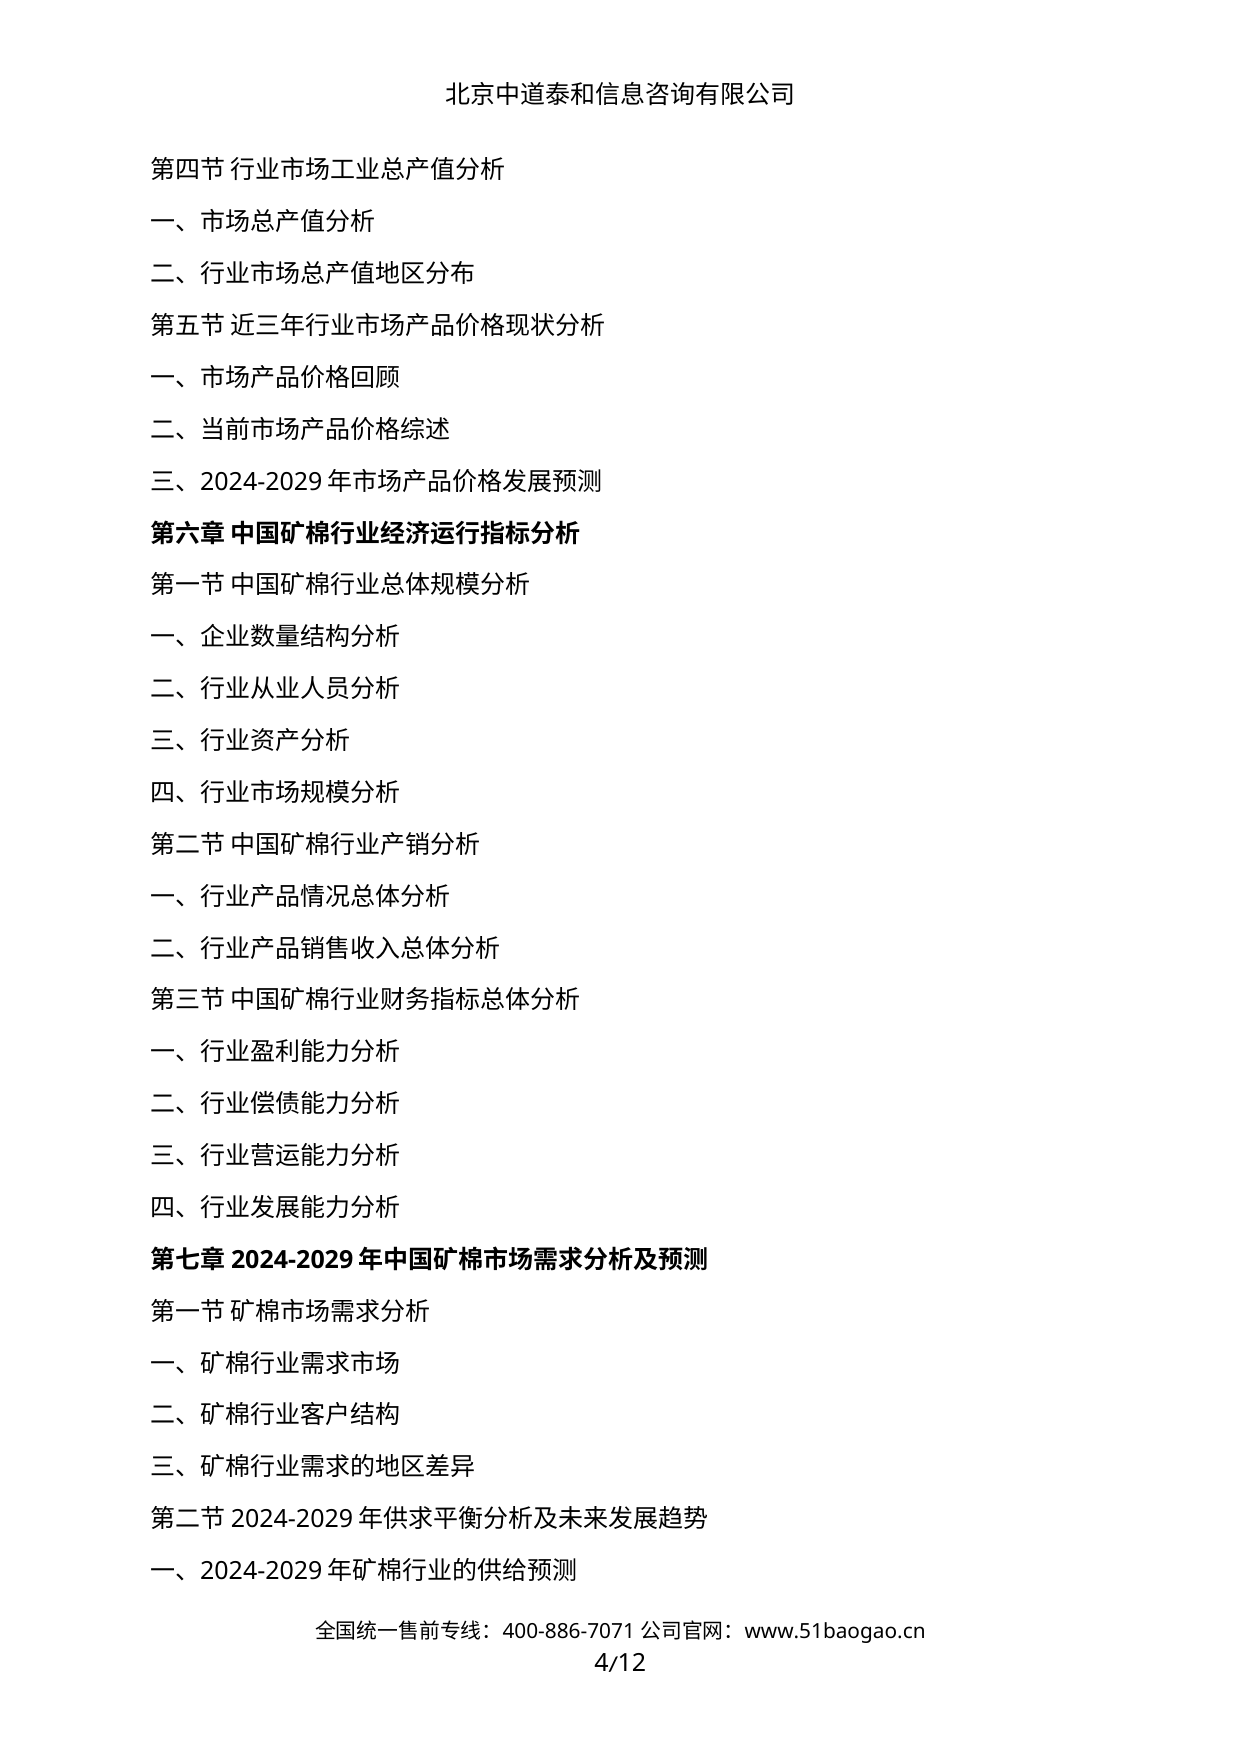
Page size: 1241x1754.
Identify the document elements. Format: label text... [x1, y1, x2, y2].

text 一、行业产品情况总体分析 [150, 876, 1090, 912]
text 二、行业偿债能力分析 [150, 1084, 1090, 1120]
text 三、行业营运能力分析 [150, 1136, 1090, 1172]
text 一、2024-2029年矿棉行业的供给预测 [150, 1551, 1090, 1587]
text 第六章 中国矿棉行业经济运行指标分析 [150, 513, 1090, 549]
text 第一节 矿棉市场需求分析 [150, 1291, 1090, 1327]
text 一、市场总产值分析 [150, 202, 1090, 238]
text 一、行业盈利能力分析 [150, 1032, 1090, 1068]
text 四、行业发展能力分析 [150, 1187, 1090, 1224]
text 三、2024-2029年市场产品价格发展预测 [150, 461, 1090, 497]
text 四、行业市场规模分析 [150, 772, 1090, 809]
text 第四节 行业市场工业总产值分析 [150, 150, 1090, 186]
text 第三节 中国矿棉行业财务指标总体分析 [150, 980, 1090, 1016]
text 二、行业市场总产值地区分布 [150, 254, 1090, 290]
text 三、行业资产分析 [150, 721, 1090, 757]
text 第一节 中国矿棉行业总体规模分析 [150, 565, 1090, 601]
text 一、企业数量结构分析 [150, 617, 1090, 653]
text 二、矿棉行业客户结构 [150, 1395, 1090, 1431]
text 第二节 2024-2029年供求平衡分析及未来发展趋势 [150, 1499, 1090, 1535]
text 三、矿棉行业需求的地区差异 [150, 1447, 1090, 1483]
text 第二节 中国矿棉行业产销分析 [150, 824, 1090, 861]
text 第七章 2024-2029年中国矿棉市场需求分析及预测 [150, 1239, 1090, 1276]
text 一、市场产品价格回顾 [150, 357, 1090, 394]
text 二、行业从业人员分析 [150, 669, 1090, 705]
text 一、矿棉行业需求市场 [150, 1343, 1090, 1379]
text 二、当前市场产品价格综述 [150, 409, 1090, 446]
text 第五节 近三年行业市场产品价格现状分析 [150, 306, 1090, 342]
text 二、行业产品销售收入总体分析 [150, 928, 1090, 964]
